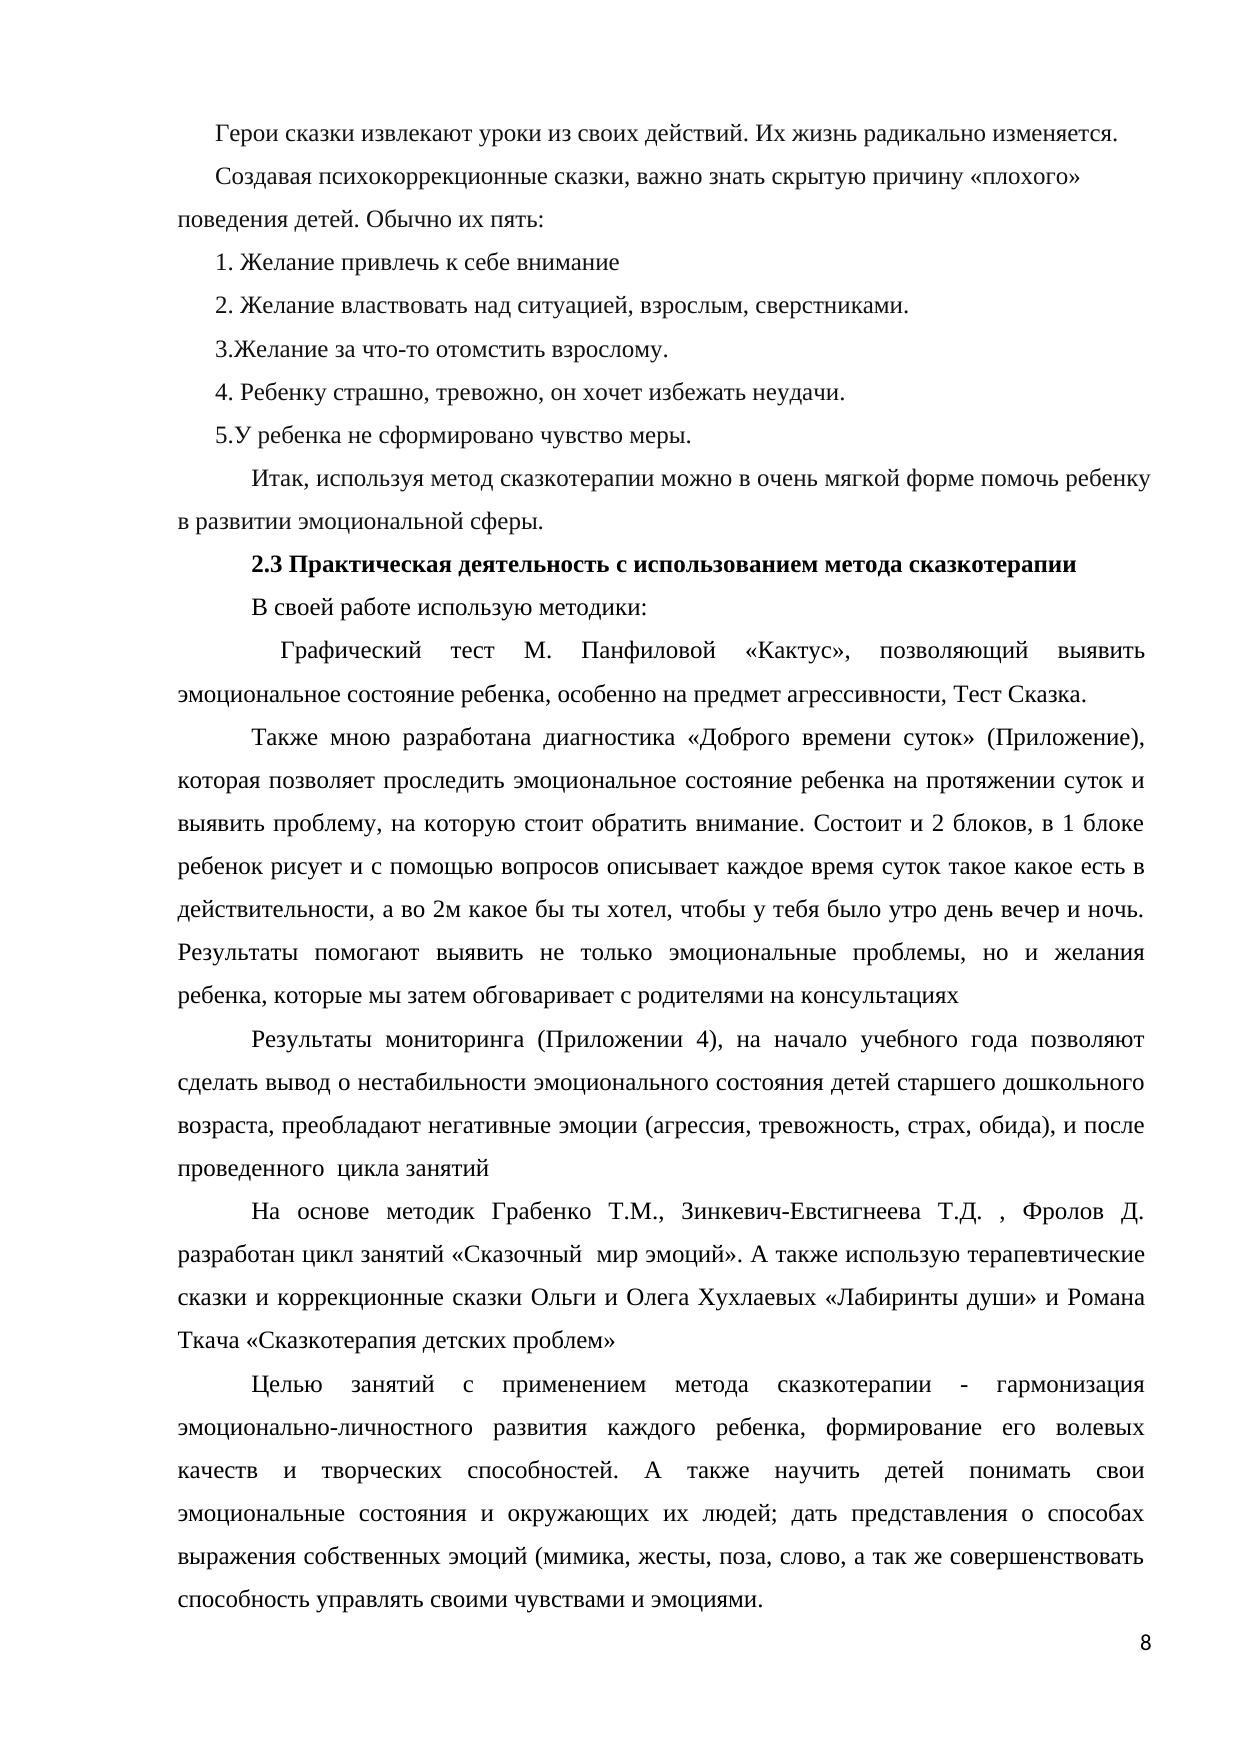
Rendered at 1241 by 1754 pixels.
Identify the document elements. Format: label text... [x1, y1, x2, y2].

text Результаты мониторинга (Приложении 4), на начало учебного года позволяют сделать вывод о нестабильности эмоционального состояния детей старшего дошкольного возраста, преобладают негативные эмоции (агрессия, тревожность, страх, обида), и после проведенного цикла занятий [177, 1024, 1146, 1182]
text 5.У ребенка не сформировано чувство меры. [177, 420, 1152, 449]
text Итак, используя метод сказкотерапии можно в очень мягкой форме помочь ребенку в развитии эмоциональной сферы. [177, 463, 1152, 535]
text На основе методик Грабенко Т.М., Зинкевич-Евстигнеева Т.Д. , Фролов Д. разработан цикл занятий «Сказочный мир эмоций». А также использую терапевтические сказки и коррекционные сказки Ольги и Олега Хухлаевых «Лабиринты души» и Романа Ткача «Сказкотерапия детских проблем» [177, 1196, 1146, 1354]
text Также мною разработана диагностика «Доброго времени суток» (Приложение), которая позволяет проследить эмоциональное состояние ребенка на протяжении суток и выявить проблему, на которую стоит обратить внимание. Состоит и 2 блоков, в 1 блоке ребенок рисует и с помощью вопросов описывает каждое время суток такое какое есть в действительности, а во 2м какое бы ты хотел, чтобы у тебя было утро день вечер и ночь. Результаты помогают выявить не только эмоциональные проблемы, но и желания ребенка, которые мы затем обговаривает с родителями на консультациях [177, 722, 1146, 1009]
text 2. Желание властвовать над ситуацией, взрослым, сверстниками. [177, 291, 1152, 319]
text В своей работе использую методики: [177, 592, 1146, 621]
text Графический тест М. Панфиловой «Кактус», позволяющий выявить эмоциональное состояние ребенка, особенно на предмет агрессивности, Тест Сказка. [177, 636, 1146, 707]
text 3.Желание за что-то отомстить взрослому. [177, 334, 1152, 362]
text 2.3 Практическая деятельность с использованием метода сказкотерапии [177, 549, 1146, 578]
text 4. Ребенку страшно, тревожно, он хочет избежать неудачи. [177, 377, 1152, 406]
text Целью занятий с применением метода сказкотерапии - гармонизация эмоционально-личностного развития каждого ребенка, формирование его волевых качеств и творческих способностей. А также научить детей понимать свои эмоциональные состояния и окружающих их людей; дать представления о способах выражения собственных эмоций (мимика, жесты, поза, слово, а так же совершенствовать способность управлять своими чувствами и эмоциями. [177, 1369, 1146, 1613]
text Создавая психокоррекционные сказки, важно знать скрытую причину «плохого» поведения детей. Обычно их пять: [177, 161, 1152, 233]
text Герои сказки извлекают уроки из своих действий. Их жизнь радикально изменяется. [177, 118, 1152, 147]
text 1. Желание привлечь к себе внимание [177, 247, 1152, 276]
